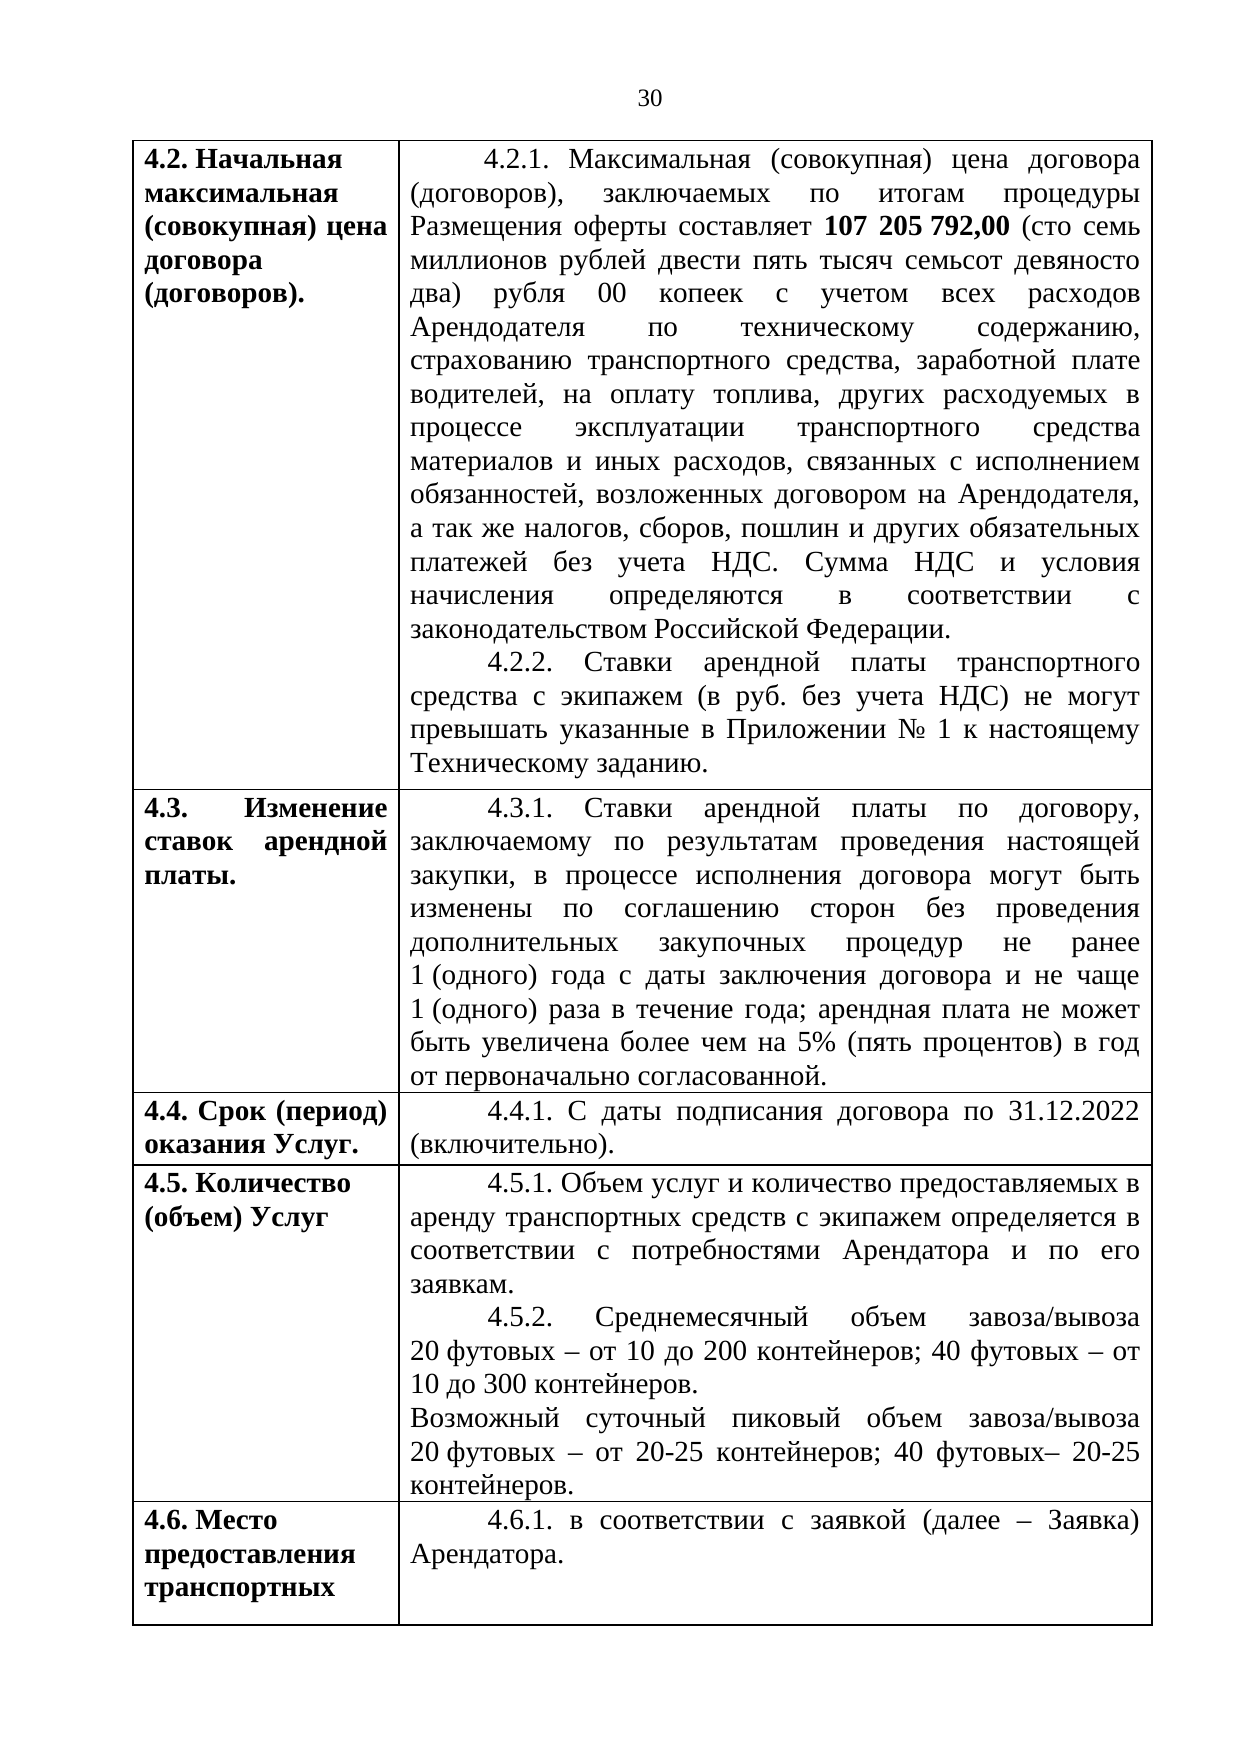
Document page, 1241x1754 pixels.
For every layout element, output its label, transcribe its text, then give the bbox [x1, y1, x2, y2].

table_cell 4.4. Срок (период) оказания Услуг. [134, 1093, 398, 1164]
table_cell 4.3. Изменение ставок арендной платы. [134, 790, 398, 1092]
table_cell 4.5. Количество (объем) Услуг [134, 1166, 398, 1501]
table_cell 4.5.1. Объем услуг и количество предоставляемых в аренду транспортных средств с экипажем определяется в соответствии с потребностями Арендатора и по его заявкам. 4.5.2. Среднемесячный объем завоза/вывоза 20 футовых – от 10 до 200 контейнеров; 40 футовых – от 10 до 300 контейнеров. Возможный суточный пиковый объем завоза/вывоза 20 футовых – от 20-25 контейнеров; 40 футовых– 20-25 контейнеров. [400, 1166, 1151, 1501]
table_cell 4.3.1. Ставки арендной платы по договору, заключаемому по результатам проведения настоящей закупки, в процессе исполнения договора могут быть изменены по соглашению сторон без проведения дополнительных закупочных процедур не ранее 1 (одного) года с даты заключения договора и не чаще 1 (одного) раза в течение года; арендная плата не может быть увеличена более чем на 5% (пять процентов) в год от первоначально согласованной. [400, 790, 1151, 1092]
table_cell 4.2.1. Максимальная (совокупная) цена договора (договоров), заключаемых по итогам процедуры Размещения оферты составляет 107 205 792,00 (сто семь миллионов рублей двести пять тысяч семьсот девяносто два) рубля 00 копеек с учетом всех расходов Арендодателя по техническому содержанию, страхованию транспортного средства, заработной плате водителей, на оплату топлива, других расходуемых в процессе эксплуатации транспортного средства материалов и иных расходов, связанных с исполнением обязанностей, возложенных договором на Арендодателя, а так же налогов, сборов, пошлин и других обязательных платежей без учета НДС. Сумма НДС и условия начисления определяются в соответствии с законодательством Российской Федерации. 4.2.2. Ставки арендной платы транспортного средства с экипажем (в руб. без учета НДС) не могут превышать указанные в Приложении № 1 к настоящему Техническому заданию. [400, 141, 1151, 789]
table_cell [400, 1502, 1151, 1624]
table_cell 4.4.1. С даты подписания договора по 31.12.2022 (включительно). [400, 1093, 1151, 1164]
table_cell 4.2. Начальная максимальная (совокупная) цена договора (договоров). [134, 141, 398, 789]
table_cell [134, 1502, 398, 1624]
